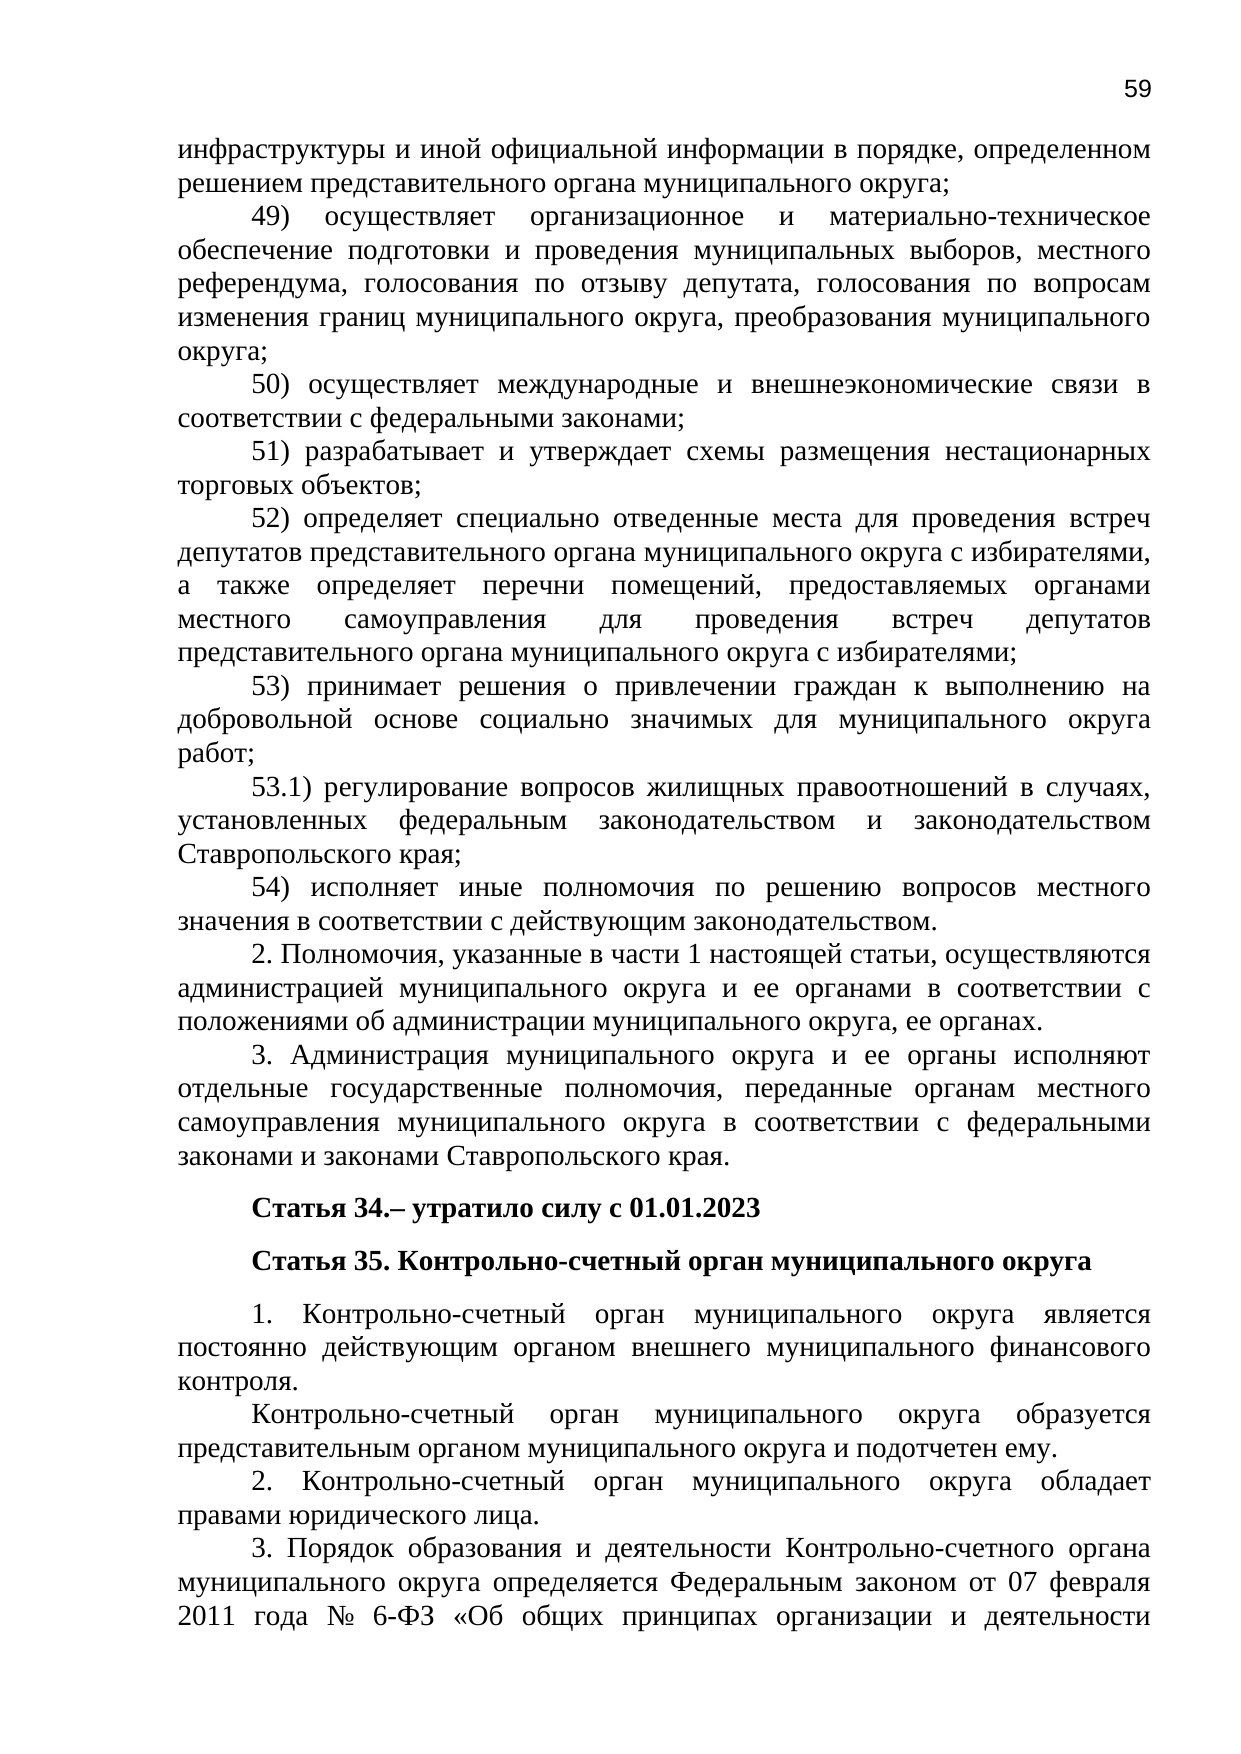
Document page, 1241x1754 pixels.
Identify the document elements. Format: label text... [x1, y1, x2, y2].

text 50) осуществляет международные и внешнеэкономические связи в соответствии с федеральными законами; [177, 366, 1152, 433]
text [177, 1531, 1152, 1631]
text 53.1) регулирование вопросов жилищных правоотношений в случаях, установленных федеральным законодательством и законодательством Ставропольского края; [177, 769, 1152, 869]
text 51) разрабатывает и утверждает схемы размещения нестационарных торговых объектов; [177, 433, 1152, 500]
text Статья 34.– утратило силу с 01.01.2023 [177, 1190, 1152, 1224]
text 54) исполняет иные полномочия по решению вопросов местного значения в соответствии с действующим законодательством. [177, 869, 1152, 936]
text 49) осуществляет организационное и материально-техническое обеспечение подготовки и проведения муниципальных выборов, местного референдума, голосования по отзыву депутата, голосования по вопросам изменения границ муниципального округа, преобразования муниципального округа; [177, 198, 1152, 366]
text 2. Полномочия, указанные в части 1 настоящей статьи, осуществляются администрацией муниципального округа и ее органами в соответствии с положениями об администрации муниципального округа, ее органах. [177, 936, 1152, 1037]
text 53) принимает решения о привлечении граждан к выполнению на добровольной основе социально значимых для муниципального округа работ; [177, 668, 1152, 769]
text 52) определяет специально отведенные места для проведения встреч депутатов представительного органа муниципального округа с избирателями, а также определяет перечни помещений, предоставляемых органами местного самоуправления для проведения встреч депутатов представительного органа муниципального округа с избирателями; [177, 500, 1152, 668]
text 1. Контрольно-счетный орган муниципального округа является постоянно действующим органом внешнего муниципального финансового контроля. [177, 1296, 1152, 1396]
text Статья 35. Контрольно-счетный орган муниципального округа [177, 1243, 1152, 1277]
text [177, 131, 1152, 198]
text 3. Администрация муниципального округа и ее органы исполняют отдельные государственные полномочия, переданные органам местного самоуправления муниципального округа в соответствии с федеральными законами и законами Ставропольского края. [177, 1037, 1152, 1171]
text 2. Контрольно-счетный орган муниципального округа обладает правами юридического лица. [177, 1463, 1152, 1531]
text Контрольно-счетный орган муниципального округа образуется представительным органом муниципального округа и подотчетен ему. [177, 1396, 1152, 1463]
